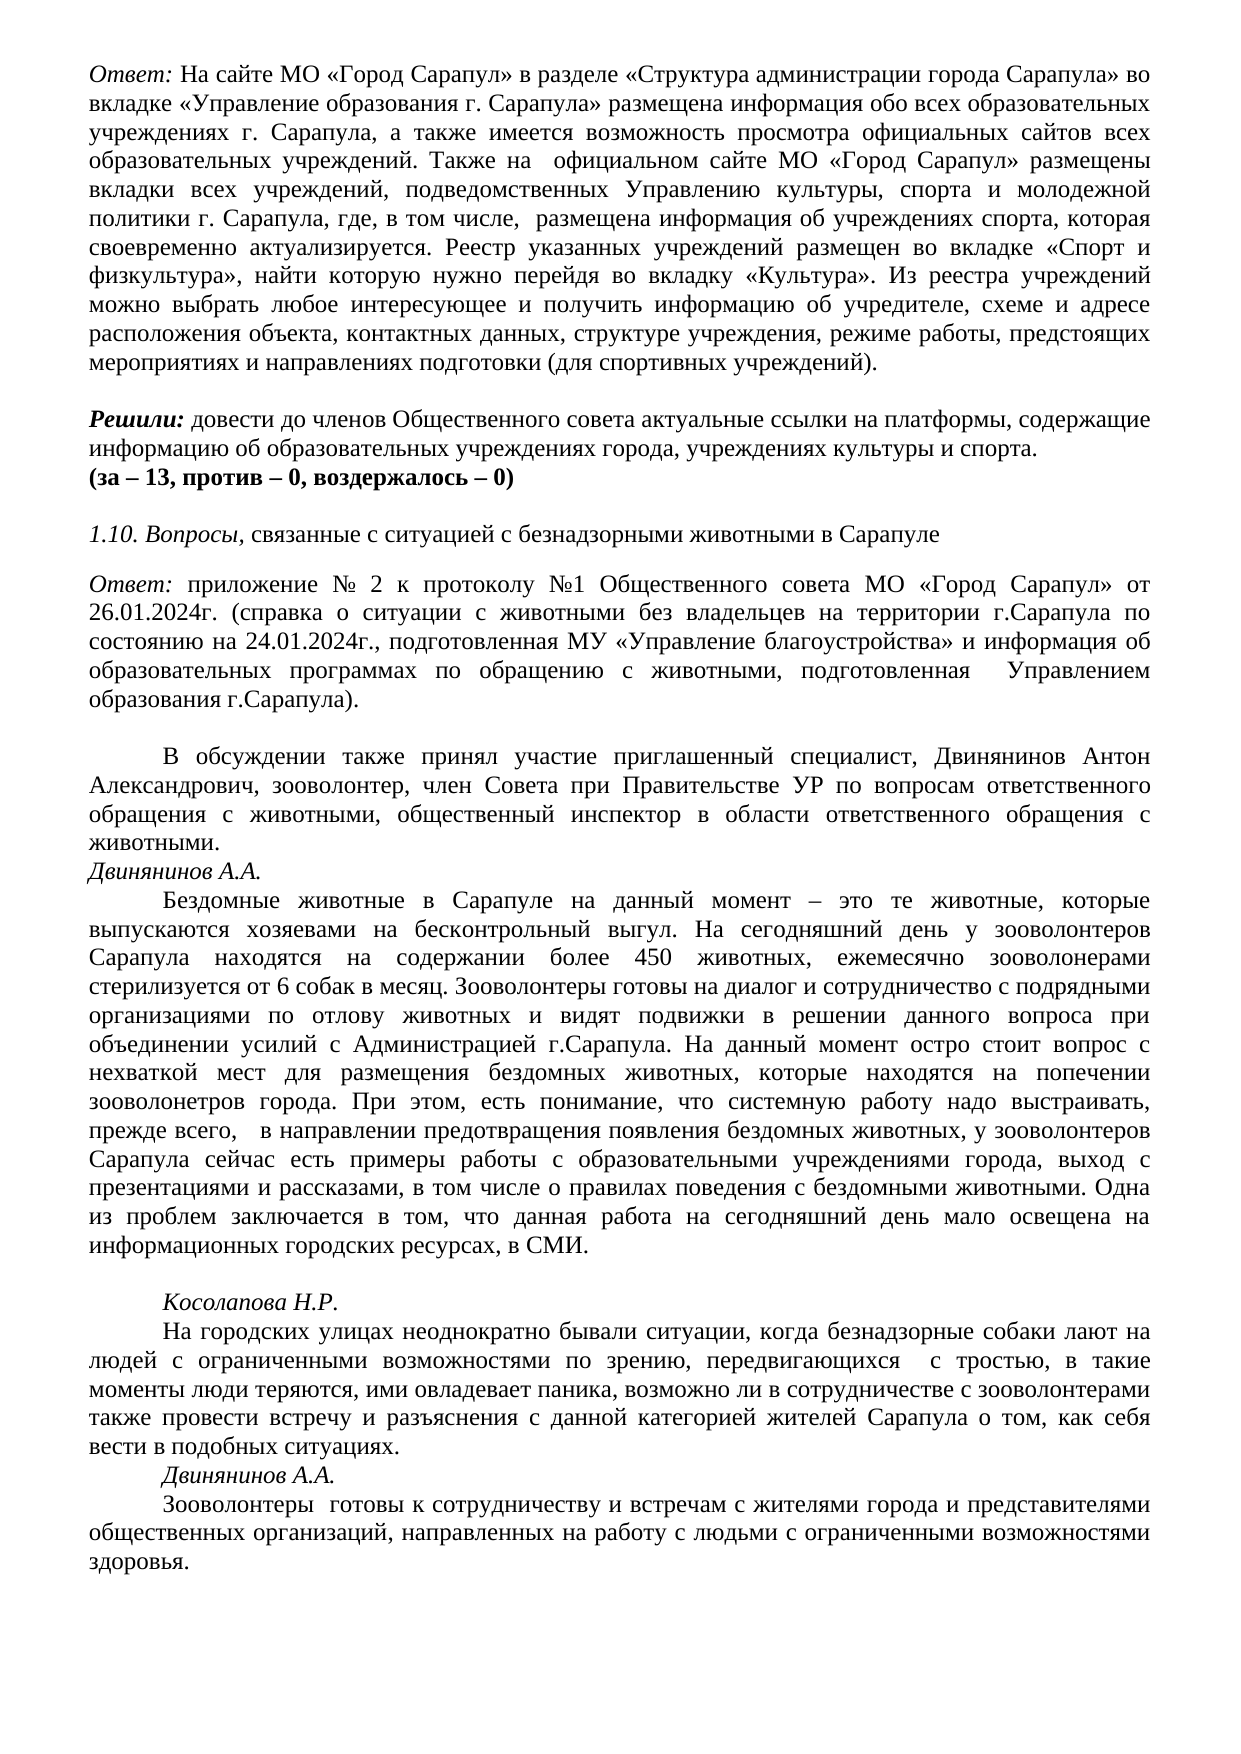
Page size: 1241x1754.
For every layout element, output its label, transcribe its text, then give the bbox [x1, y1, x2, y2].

text Ответ: приложение № 2 к протоколу №1 Общественного совета МО «Город Сарапул» от 26.01.2024г. (справка о ситуации с животными без владельцев на территории г.Сарапула по состоянию на 24.01.2024г., подготовленная МУ «Управление благоустройства» и информация об образовательных программах по обращению с животными, подготовленная Управлением образования г.Сарапула). [89, 569, 1152, 712]
text Бездомные животные в Сарапуле на данный момент – это те животные, которые выпускаются хозяевами на бесконтрольный выгул. На сегодняшний день у зооволонтеров Сарапула находятся на содержании более 450 животных, ежемесячно зооволонерами стерилизуется от 6 собак в месяц. Зооволонтеры готовы на диалог и сотрудничество с подрядными организациями по отлову животных и видят подвижки в решении данного вопроса при объединении усилий с Администрацией г.Сарапула. На данный момент остро стоит вопрос с нехваткой мест для размещения бездомных животных, которые находятся на попечении зооволонетров города. При этом, есть понимание, что системную работу надо выстраивать, прежде всего, в направлении предотвращения появления бездомных животных, у зооволонтеров Сарапула сейчас есть примеры работы с образовательными учреждениями города, выход с презентациями и рассказами, в том числе о правилах поведения с бездомными животными. Одна из проблем заключается в том, что данная работа на сегодняшний день мало освещена на информационных городских ресурсах, в СМИ. [89, 885, 1152, 1259]
text Косолапова Н.Р. [89, 1287, 1152, 1316]
text В обсуждении также принял участие приглашенный специалист, Двинянинов Антон Александрович, зооволонтер, член Совета при Правительстве УР по вопросам ответственного обращения с животными, общественный инспектор в области ответственного обращения с животными. [89, 741, 1152, 856]
text Ответ: На сайте МО «Город Сарапул» в разделе «Структура администрации города Сарапула» во вкладке «Управление образования г. Сарапула» размещена информация обо всех образовательных учреждениях г. Сарапула, а также имеется возможность просмотра официальных сайтов всех образовательных учреждений. Также на официальном сайте МО «Город Сарапул» размещены вкладки всех учреждений, подведомственных Управлению культуры, спорта и молодежной политики г. Сарапула, где, в том числе, размещена информация об учреждениях спорта, которая своевременно актуализируется. Реестр указанных учреждений размещен во вкладке «Спорт и физкультура», найти которую нужно перейдя во вкладку «Культура». Из реестра учреждений можно выбрать любое интересующее и получить информацию об учредителе, схеме и адресе расположения объекта, контактных данных, структуре учреждения, режиме работы, предстоящих мероприятиях и направлениях подготовки (для спортивных учреждений). [89, 59, 1152, 375]
text На городских улицах неоднократно бывали ситуации, когда безнадзорные собаки лают на людей с ограниченными возможностями по зрению, передвигающихся с тростью, в такие моменты люди теряются, ими овладевает паника, возможно ли в сотрудничестве с зооволонтерами также провести встречу и разъяснения с данной категорией жителей Сарапула о том, как себя вести в подобных ситуациях. [89, 1316, 1152, 1460]
text Двинянинов А.А. [89, 1460, 1152, 1489]
text Решили: довести до членов Общественного совета актуальные ссылки на платформы, содержащие информацию об образовательных учреждениях города, учреждениях культуры и спорта. [89, 404, 1152, 462]
text 1.10. Вопросы, связанные с ситуацией с безнадзорными животными в Сарапуле [89, 519, 1152, 548]
text Зооволонтеры готовы к сотрудничеству и встречам с жителями города и представителями общественных организаций, направленных на работу с людьми с ограниченными возможностями здоровья. [89, 1489, 1152, 1575]
text Двинянинов А.А. [89, 856, 1152, 885]
text (за – 13, против – 0, воздержалось – 0) [89, 462, 1152, 490]
